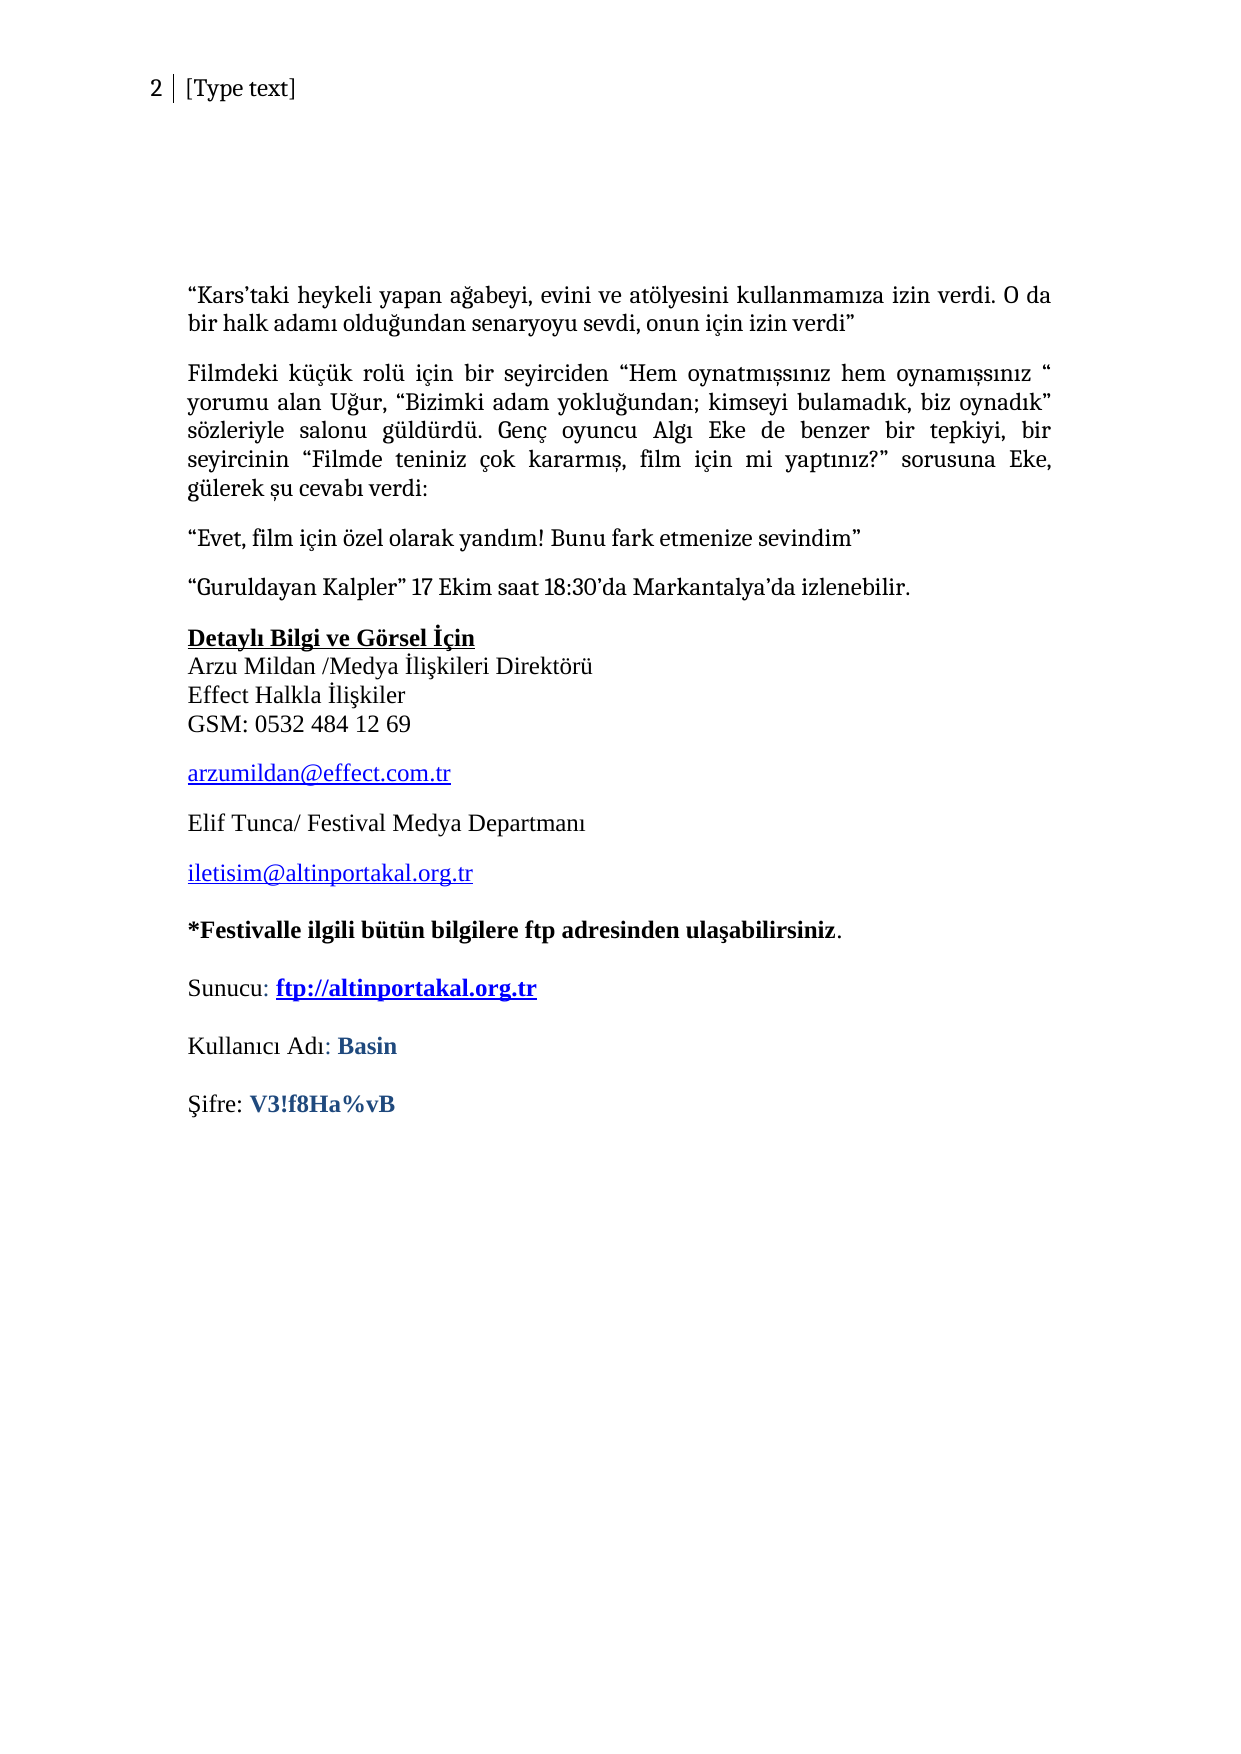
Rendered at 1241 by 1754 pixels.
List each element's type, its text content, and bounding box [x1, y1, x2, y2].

text iletisim@altinportakal.org.tr [187, 858, 1053, 886]
text “Guruldayan Kalpler” 17 Ekim saat 18:30’da Markantalya’da izlenebilir. [187, 573, 1053, 602]
text “Kars’taki heykeli yapan ağabeyi, evini ve atölyesini kullanmamıza izin verdi. O da bir halk adamı olduğundan senaryoyu sevdi, onun için izin verdi” [187, 281, 1053, 338]
text Sunucu: ftp://altinportakal.org.tr [187, 973, 1053, 1002]
text *Festivalle ilgili bütün bilgilere ftp adresinden ulaşabilirsiniz. [187, 916, 1053, 944]
text Filmdeki küçük rolü için bir seyirciden “Hem oynatmışsınız hem oynamışsınız “ yorumu alan Uğur, “Bizimki adam yokluğundan; kimseyi bulamadık, biz oynadık” sözleriyle salonu güldürdü. Genç oyuncu Algı Eke de benzer bir tepkiyi, bir seyircinin “Filmde teniniz çok kararmış, film için mi yaptınız?” sorusuna Eke, gülerek şu cevabı verdi: [187, 359, 1053, 503]
text Şifre: V3!f8Ha%vB [187, 1089, 1053, 1118]
text Detaylı Bilgi ve Görsel İçin Arzu Mildan /Medya İlişkileri Direktörü Effect Halkla İlişkiler GSM: 0532 484 12 69 [187, 623, 1053, 738]
text “Evet, film için özel olarak yandım! Bunu fark etmenize sevindim” [187, 523, 1053, 552]
text Kullanıcı Adı: Basin [187, 1031, 1053, 1060]
text Elif Tunca/ Festival Medya Departmanı [187, 808, 1053, 837]
text arzumildan@effect.com.tr [187, 758, 1053, 787]
